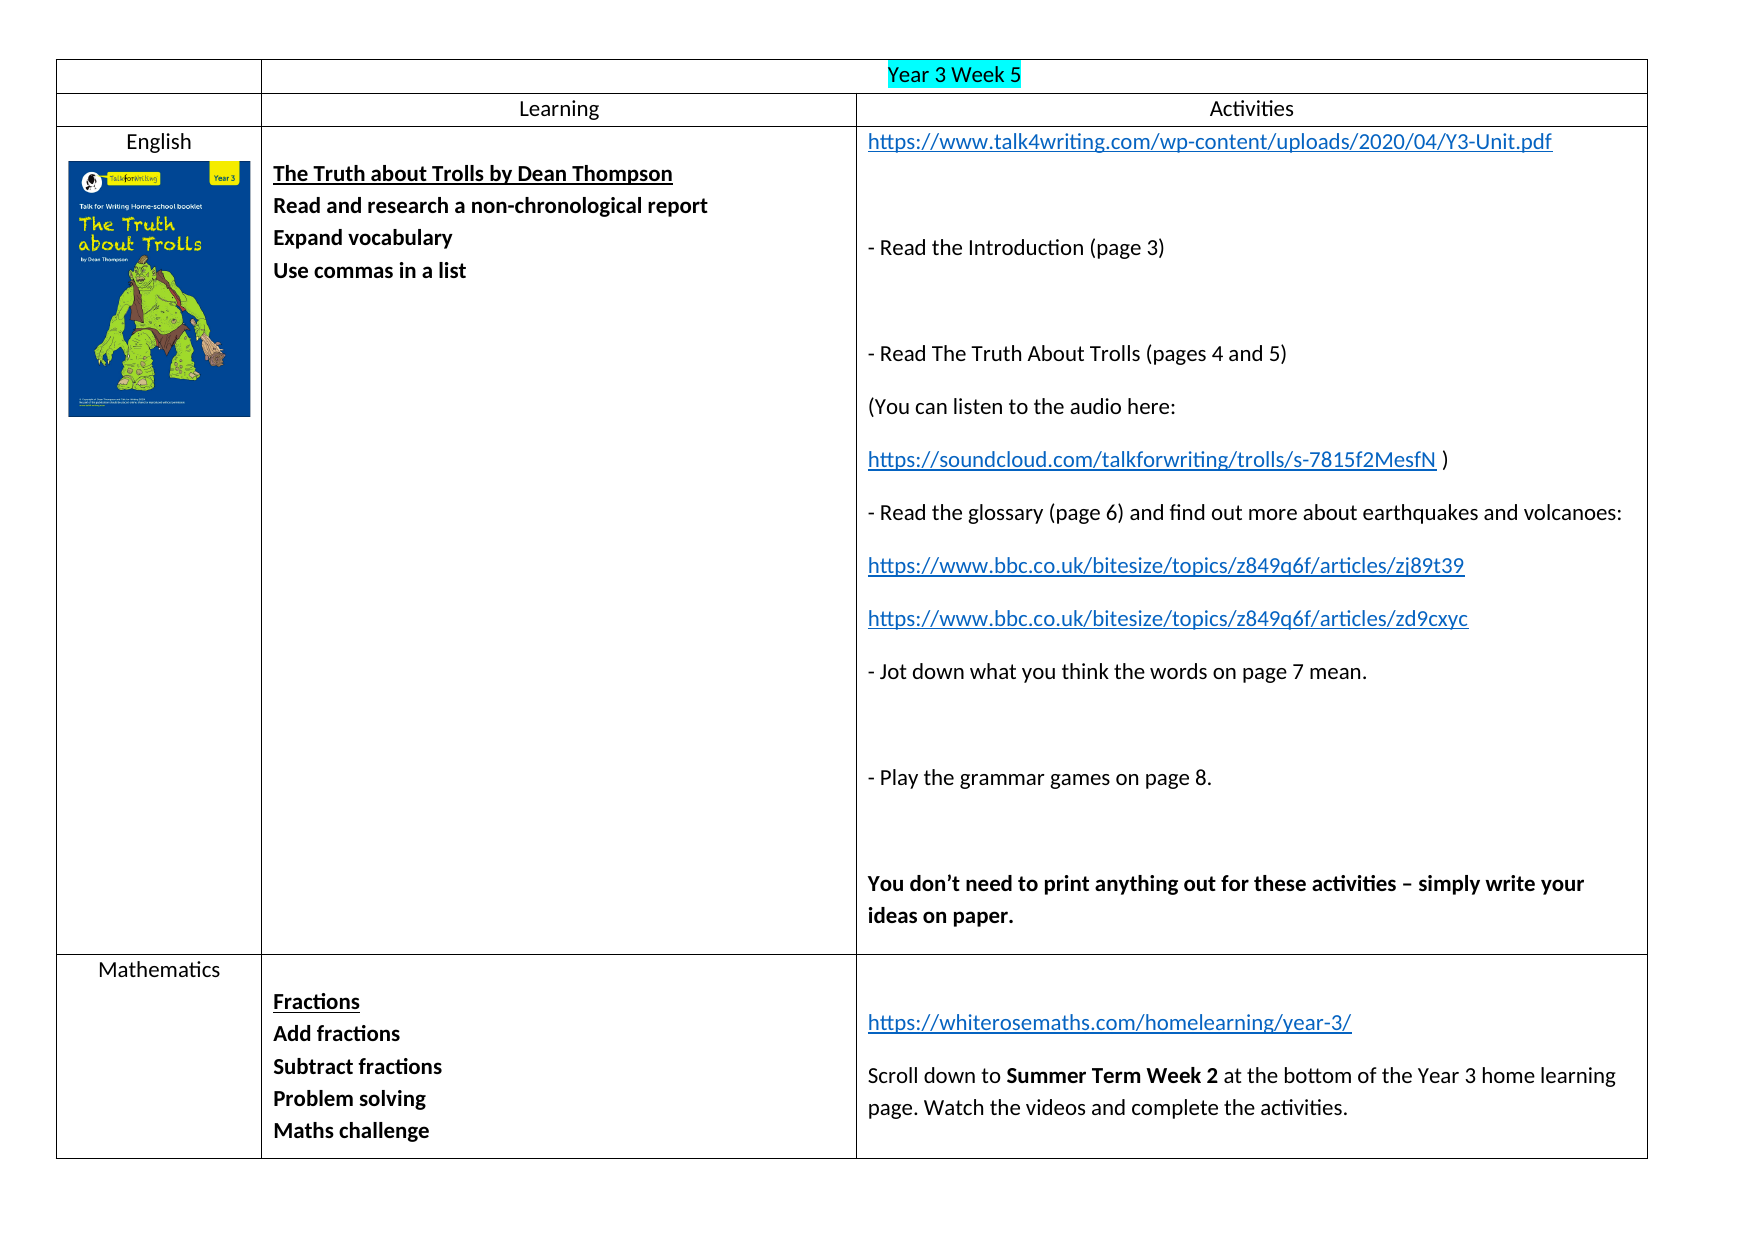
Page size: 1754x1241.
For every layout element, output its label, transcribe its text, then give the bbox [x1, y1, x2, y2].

table_cell Learning [262, 94, 856, 126]
table_cell [57, 94, 261, 126]
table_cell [857, 955, 1647, 1157]
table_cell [262, 955, 856, 1157]
table_cell The Truth about Trolls by Dean Thompson Read and research a non-chronological report Expand vocabulary Use commas in a list [262, 127, 856, 954]
table_cell Mathematics [57, 955, 261, 1157]
picture [67, 159, 251, 417]
table_cell https://www.talk4writing.com/wp-content/uploads/2020/04/Y3-Unit.pdf - Read the Introduction (page 3) - Read The Truth About Trolls (pages 4 and 5) (You can listen to the audio here: https://soundcloud.com/talkforwriting/trolls/s-7815f2MesfN ) - Read the glossary (page 6) and find out more about earthquakes and volcanoes: https://www.bbc.co.uk/bitesize/topics/z849q6f/articles/zj89t39 https://www.bbc.co.uk/bitesize/topics/z849q6f/articles/zd9cxyc - Jot down what you think the words on page 7 mean. - Play the grammar games on page 8. You don’t need to print anything out for these activities – simply write your ideas on paper. [857, 127, 1647, 954]
table_cell English [57, 127, 261, 954]
table_header [57, 60, 261, 92]
table_cell Activities [857, 94, 1647, 126]
table_header Year 3 Week 5 [262, 60, 1647, 92]
